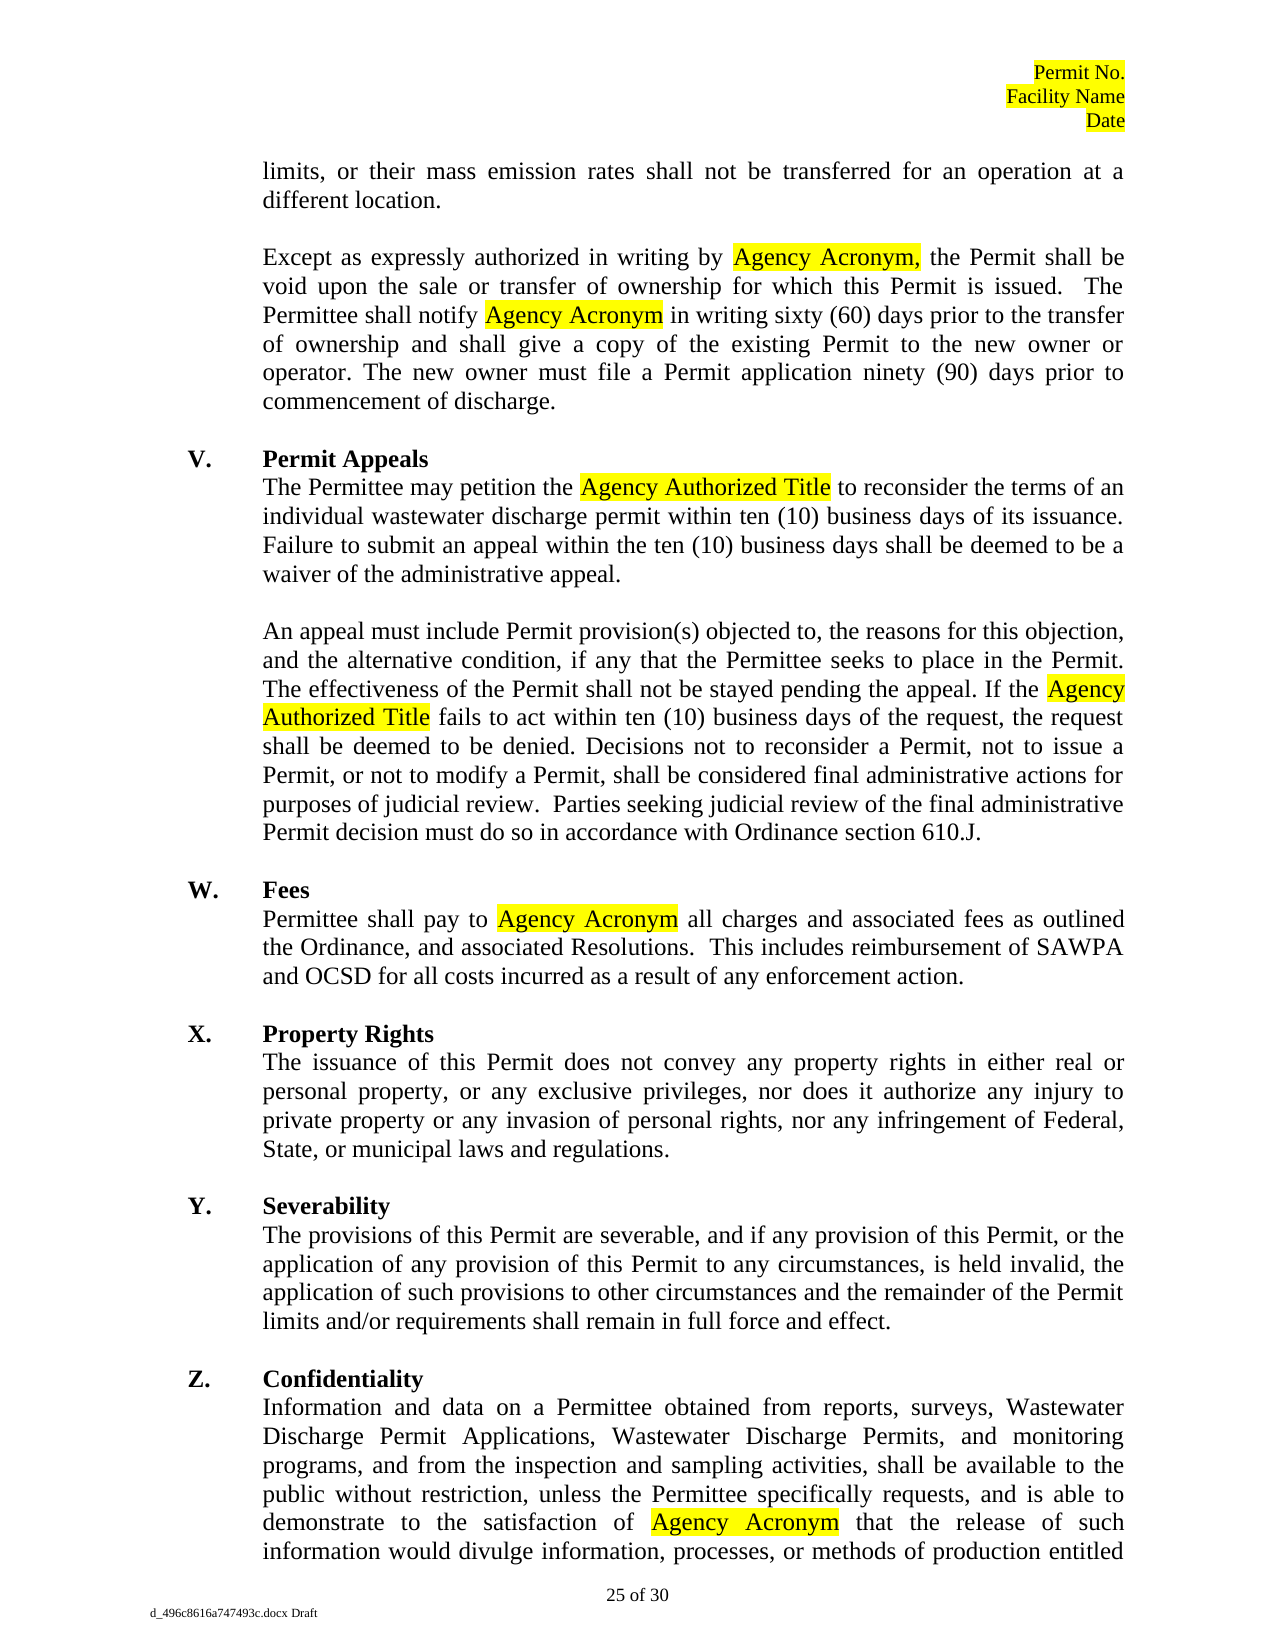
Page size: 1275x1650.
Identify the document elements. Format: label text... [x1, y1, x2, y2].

text The issuance of this Permit does not convey any property rights in either real or personal property, or any exclusive privileges, nor does it authorize any injury to private property or any invasion of personal rights, nor any infringement of Federal, State, or municipal laws and regulations. [262, 1047, 1125, 1162]
subtitle Fees [187, 875, 1125, 904]
text An appeal must include Permit provision(s) objected to, the reasons for this objection, and the alternative condition, if any that the Permittee seeks to place in the Permit. The effectiveness of the Permit shall not be stayed pending the appeal. If the Agency Authorized Title fails to act within ten (10) business days of the request, the request shall be deemed to be denied. Decisions not to reconsider a Permit, not to issue a Permit, or not to modify a Permit, shall be considered final administrative actions for purposes of judicial review. Parties seeking judicial review of the final administrative Permit decision must do so in accordance with Ordinance section 610.J. [262, 616, 1125, 846]
text Permittee shall pay to Agency Acronym all charges and associated fees as outlined the Ordinance, and associated Resolutions. This includes reimbursement of SAWPA and OCSD for all costs incurred as a result of any enforcement action. [262, 904, 1125, 990]
text The provisions of this Permit are severable, and if any provision of this Permit, or the application of any provision of this Permit to any circumstances, is held invalid, the application of such provisions to other circumstances and the remainder of the Permit limits and/or requirements shall remain in full force and effect. [262, 1220, 1125, 1335]
subtitle Severability [187, 1191, 1125, 1220]
text The Permittee may petition the Agency Authorized Title to reconsider the terms of an individual wastewater discharge permit within ten (10) business days of its issuance. Failure to submit an appeal within the ten (10) business days shall be deemed to be a waiver of the administrative appeal. [262, 472, 1125, 587]
text Except as expressly authorized in writing by Agency Acronym, the Permit shall be void upon the sale or transfer of ownership for which this Permit is issued. The Permittee shall notify Agency Acronym in writing sixty (60) days prior to the transfer of ownership and shall give a copy of the existing Permit to the new owner or operator. The new owner must file a Permit application ninety (90) days prior to commencement of discharge. [262, 242, 1125, 415]
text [262, 1392, 1125, 1565]
subtitle Confidentiality [187, 1364, 1125, 1392]
subtitle Permit Appeals [187, 444, 1125, 472]
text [262, 156, 1125, 214]
subtitle Property Rights [187, 1019, 1125, 1047]
